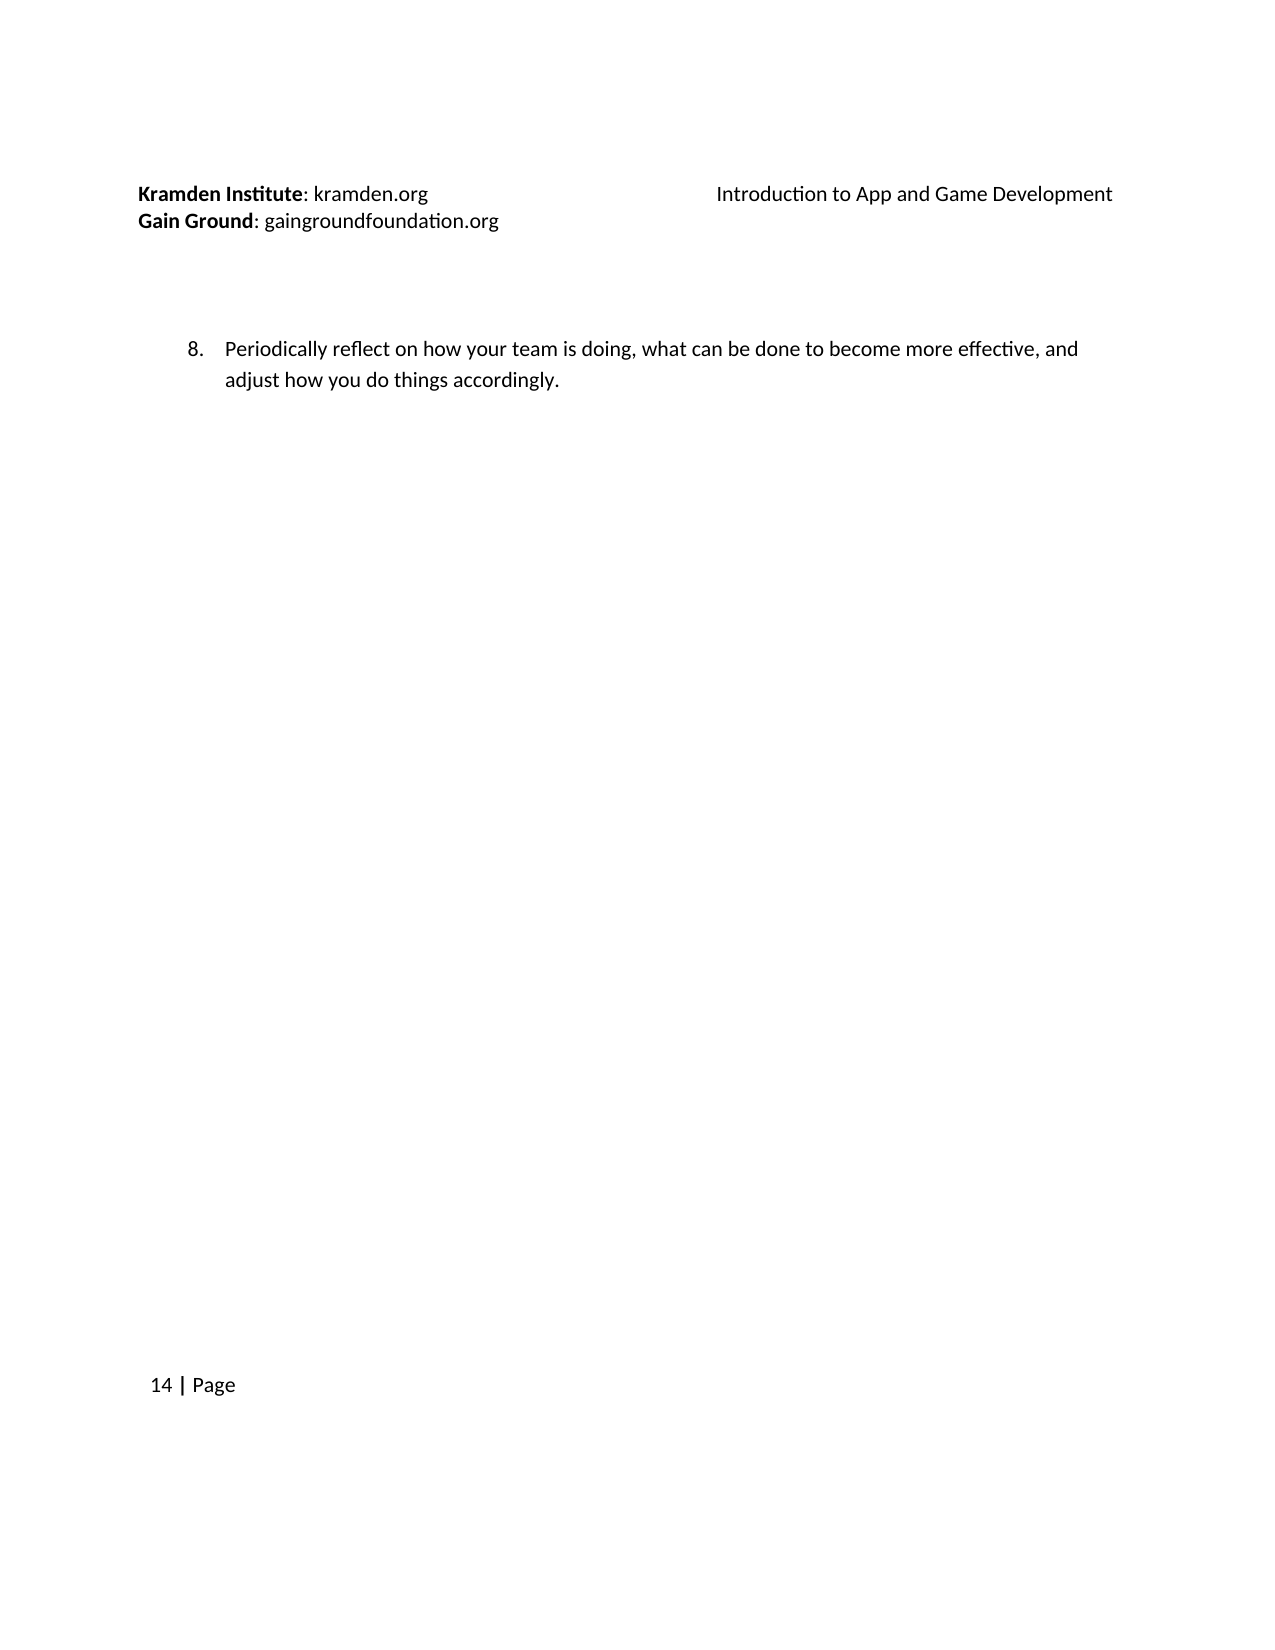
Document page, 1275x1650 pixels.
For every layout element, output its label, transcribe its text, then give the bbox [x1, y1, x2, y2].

list Periodically reflect on how your team is doing, what can be done to become more effective, and adjust how you do things accordingly. [187, 336, 1125, 393]
